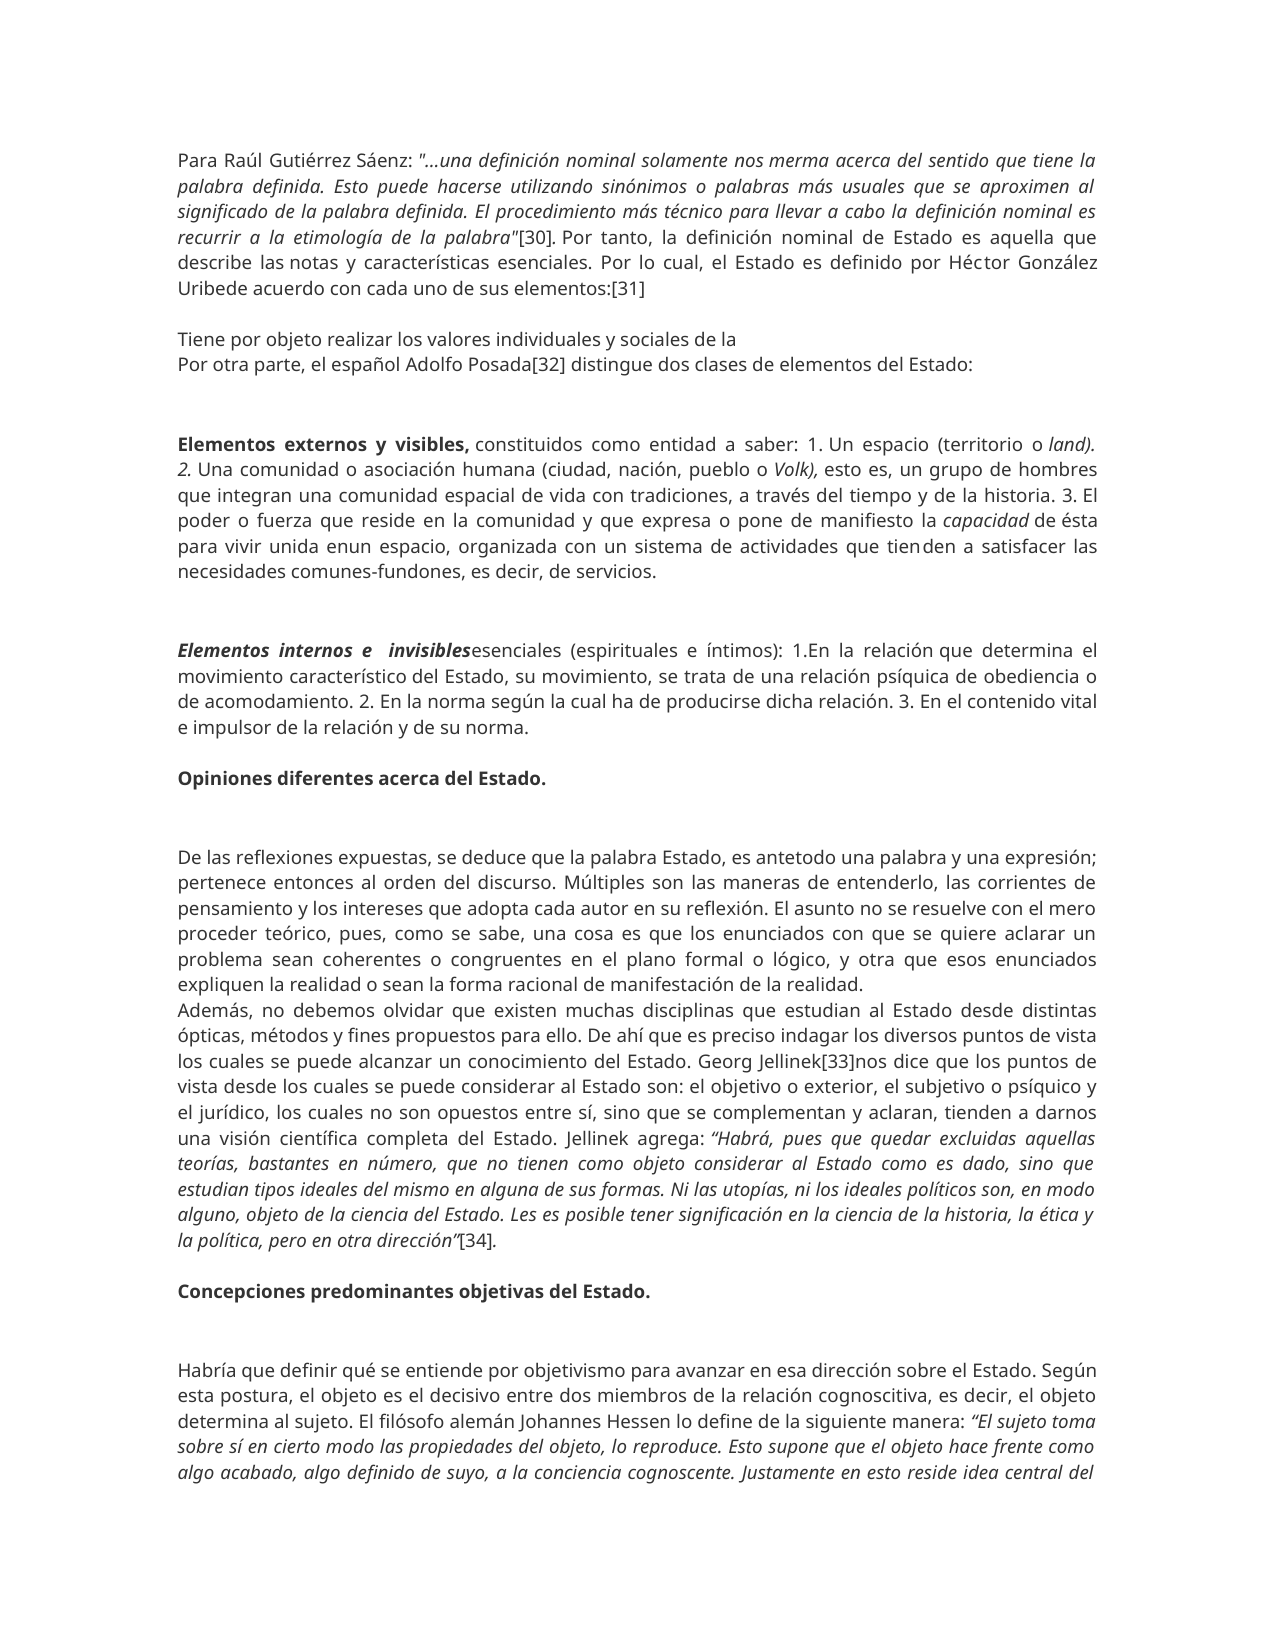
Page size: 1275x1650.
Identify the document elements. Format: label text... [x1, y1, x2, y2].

text Por otra parte, el español Adolfo Posada[32] distingue dos clases de elementos del Estado: [177, 352, 1098, 377]
text Opiniones diferentes acerca del Estado. [177, 765, 1098, 791]
text Además, no debemos olvidar que existen muchas disciplinas que estudian al Estado desde distintas ópticas, métodos y fines propuestos para ello. De ahí que es preciso indagar los diversos puntos de vista los cuales se puede alcanzar un conocimiento del Estado. Georg Jellinek[33]nos dice que los puntos de vista desde los cuales se puede considerar al Estado son: el objetivo o exterior, el subjetivo o psíquico y el jurídico, los cuales no son opuestos entre sí, sino que se complementan y aclaran, tienden a darnos una visión científica completa del Estado. Jellinek agrega: “Habrá, pues que quedar excluidas aquellas teorías, bastantes en número, que no tienen como objeto considerar al Estado como es dado, sino que estudian tipos ideales del mismo en alguna de sus formas. Ni las utopías, ni los ideales políticos son, en modo alguno, objeto de la ciencia del Estado. Les es posible tener significación en la ciencia de la historia, la ética y la política, pero en otra dirección”[34]. [177, 997, 1098, 1252]
text Para Raúl Gutiérrez Sáenz: "…una definición nominal solamente nos merma acerca del sentido que tiene la palabra definida. Esto puede hacerse utilizando sinónimos o palabras más usuales que se aproximen al significado de la palabra definida. El procedimiento más técnico para llevar a cabo la definición nominal es recurrir a la etimología de la palabra"[30]. Por tanto, la definición nominal de Estado es aquella que describe las notas y características esenciales. Por lo cual, el Estado es definido por Héctor González Uribede acuerdo con cada uno de sus elementos:[31] [177, 148, 1098, 301]
text Tiene por objeto realizar los valores individuales y sociales de la [177, 326, 1098, 352]
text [177, 1357, 1098, 1485]
text De las reflexiones expuestas, se deduce que la palabra Estado, es antetodo una palabra y una expresión; pertenece entonces al orden del discurso. Múltiples son las maneras de entenderlo, las corrientes de pensamiento y los intereses que adopta cada autor en su reflexión. El asunto no se resuelve con el mero proceder teórico, pues, como se sabe, una cosa es que los enunciados con que se quiere aclarar un problema sean coherentes o congruentes en el plano formal o lógico, y otra que esos enunciados expliquen la realidad o sean la forma racional de manifestación de la realidad. [177, 844, 1098, 997]
text Elementos internos e invisiblesesenciales (espirituales e íntimos): 1.En la relación que determina el movimiento característico del Estado, su movimiento, se trata de una relación psíquica de obediencia o de acomodamiento. 2. En la norma según la cual ha de producirse dicha relación. 3. En el contenido vital e impulsor de la relación y de su norma. [177, 637, 1098, 739]
text Concepciones predominantes objetivas del Estado. [177, 1278, 1098, 1303]
text Elementos externos y visibles, constituidos como entidad a saber: 1. Un espacio (territorio o land). 2. Una comunidad o asociación humana (ciudad, nación, pueblo o Volk), esto es, un grupo de hombres que integran una comunidad espacial de vida con tradiciones, a través del tiempo y de la historia. 3. El poder o fuerza que reside en la comunidad y que expresa o pone de manifiesto la capacidad de ésta para vivir unida enun espacio, organizada con un sistema de actividades que tienden a satisfacer las necesidades comunes-fundones, es decir, de servicios. [177, 431, 1098, 584]
